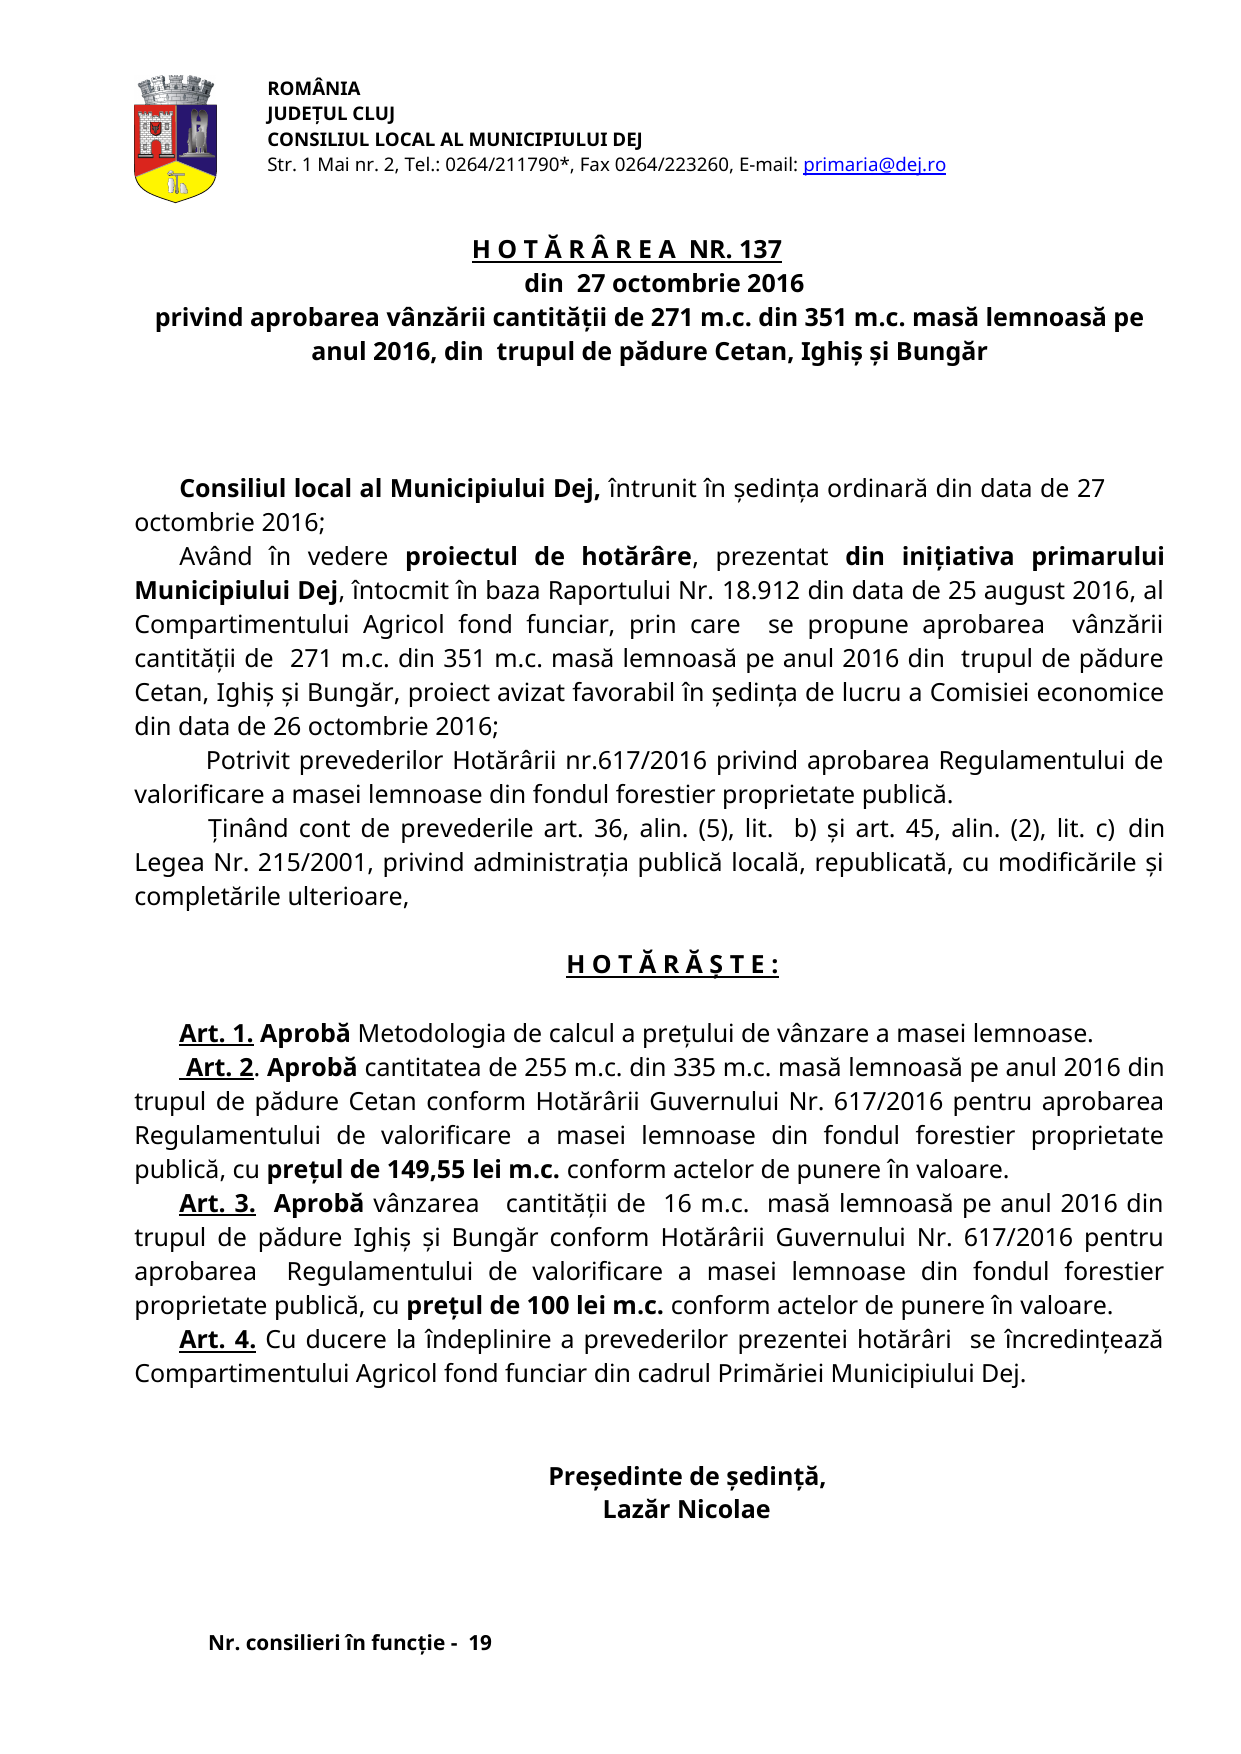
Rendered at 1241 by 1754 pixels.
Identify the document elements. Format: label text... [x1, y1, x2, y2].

text din 27 octombrie 2016 [134, 266, 1162, 300]
text Art. 3. Aprobă vânzarea cantității de 16 m.c. masă lemnoasă pe anul 2016 din trupul de pădure Ighiș și Bungăr conform Hotărârii Guvernului Nr. 617/2016 pentru aprobarea Regulamentului de valorificare a masei lemnoase din fondul forestier proprietate publică, cu prețul de 100 lei m.c. conform actelor de punere în valoare. [134, 1186, 1165, 1322]
text H O T Ă R Â R E A NR. 137 [134, 232, 1162, 266]
text Potrivit prevederilor Hotărârii nr.617/2016 privind aprobarea Regulamentului de valorificare a masei lemnoase din fondul forestier proprietate publică. [134, 743, 1165, 811]
text Preşedinte de şedinţă, [134, 1458, 1165, 1492]
text Consiliul local al Municipiului Dej, întrunit în ședința ordinară din data de 27 octombrie 2016; [134, 470, 1106, 538]
text Art. 2. Aprobă cantitatea de 255 m.c. din 335 m.c. masă lemnoasă pe anul 2016 din trupul de pădure Cetan conform Hotărârii Guvernului Nr. 617/2016 pentru aprobarea Regulamentului de valorificare a masei lemnoase din fondul forestier proprietate publică, cu prețul de 149,55 lei m.c. conform actelor de punere în valoare. [134, 1049, 1165, 1186]
text Art. 1. Aprobă Metodologia de calcul a prețului de vânzare a masei lemnoase. [134, 1015, 1165, 1049]
text Ținând cont de prevederile art. 36, alin. (5), lit. b) și art. 45, alin. (2), lit. c) din Legea Nr. 215/2001, privind administrația publică locală, republicată, cu modificările și completările ulterioare, [134, 811, 1165, 913]
text Nr. consilieri în funcţie - 19 [134, 1628, 1165, 1657]
text privind aprobarea vânzării cantității de 271 m.c. din 351 m.c. masă lemnoasă pe anul 2016, din trupul de pădure Cetan, Ighiș și Bungăr [134, 300, 1165, 368]
text Art. 4. Cu ducere la îndeplinire a prevederilor prezentei hotărâri se încredințează Compartimentului Agricol fond funciar din cadrul Primăriei Municipiului Dej. [134, 1322, 1165, 1390]
text Având în vedere proiectul de hotărâre, prezentat din iniţiativa primarului Municipiului Dej, întocmit în baza Raportului Nr. 18.912 din data de 25 august 2016, al Compartimentului Agricol fond funciar, prin care se propune aprobarea vânzării cantității de 271 m.c. din 351 m.c. masă lemnoasă pe anul 2016 din trupul de pădure Cetan, Ighiș și Bungăr, proiect avizat favorabil în ședința de lucru a Comisiei economice din data de 26 octombrie 2016; [134, 538, 1165, 743]
text Lazăr Nicolae [134, 1492, 1165, 1526]
text H O T Ă R Ă Ș T E : [134, 947, 1165, 981]
